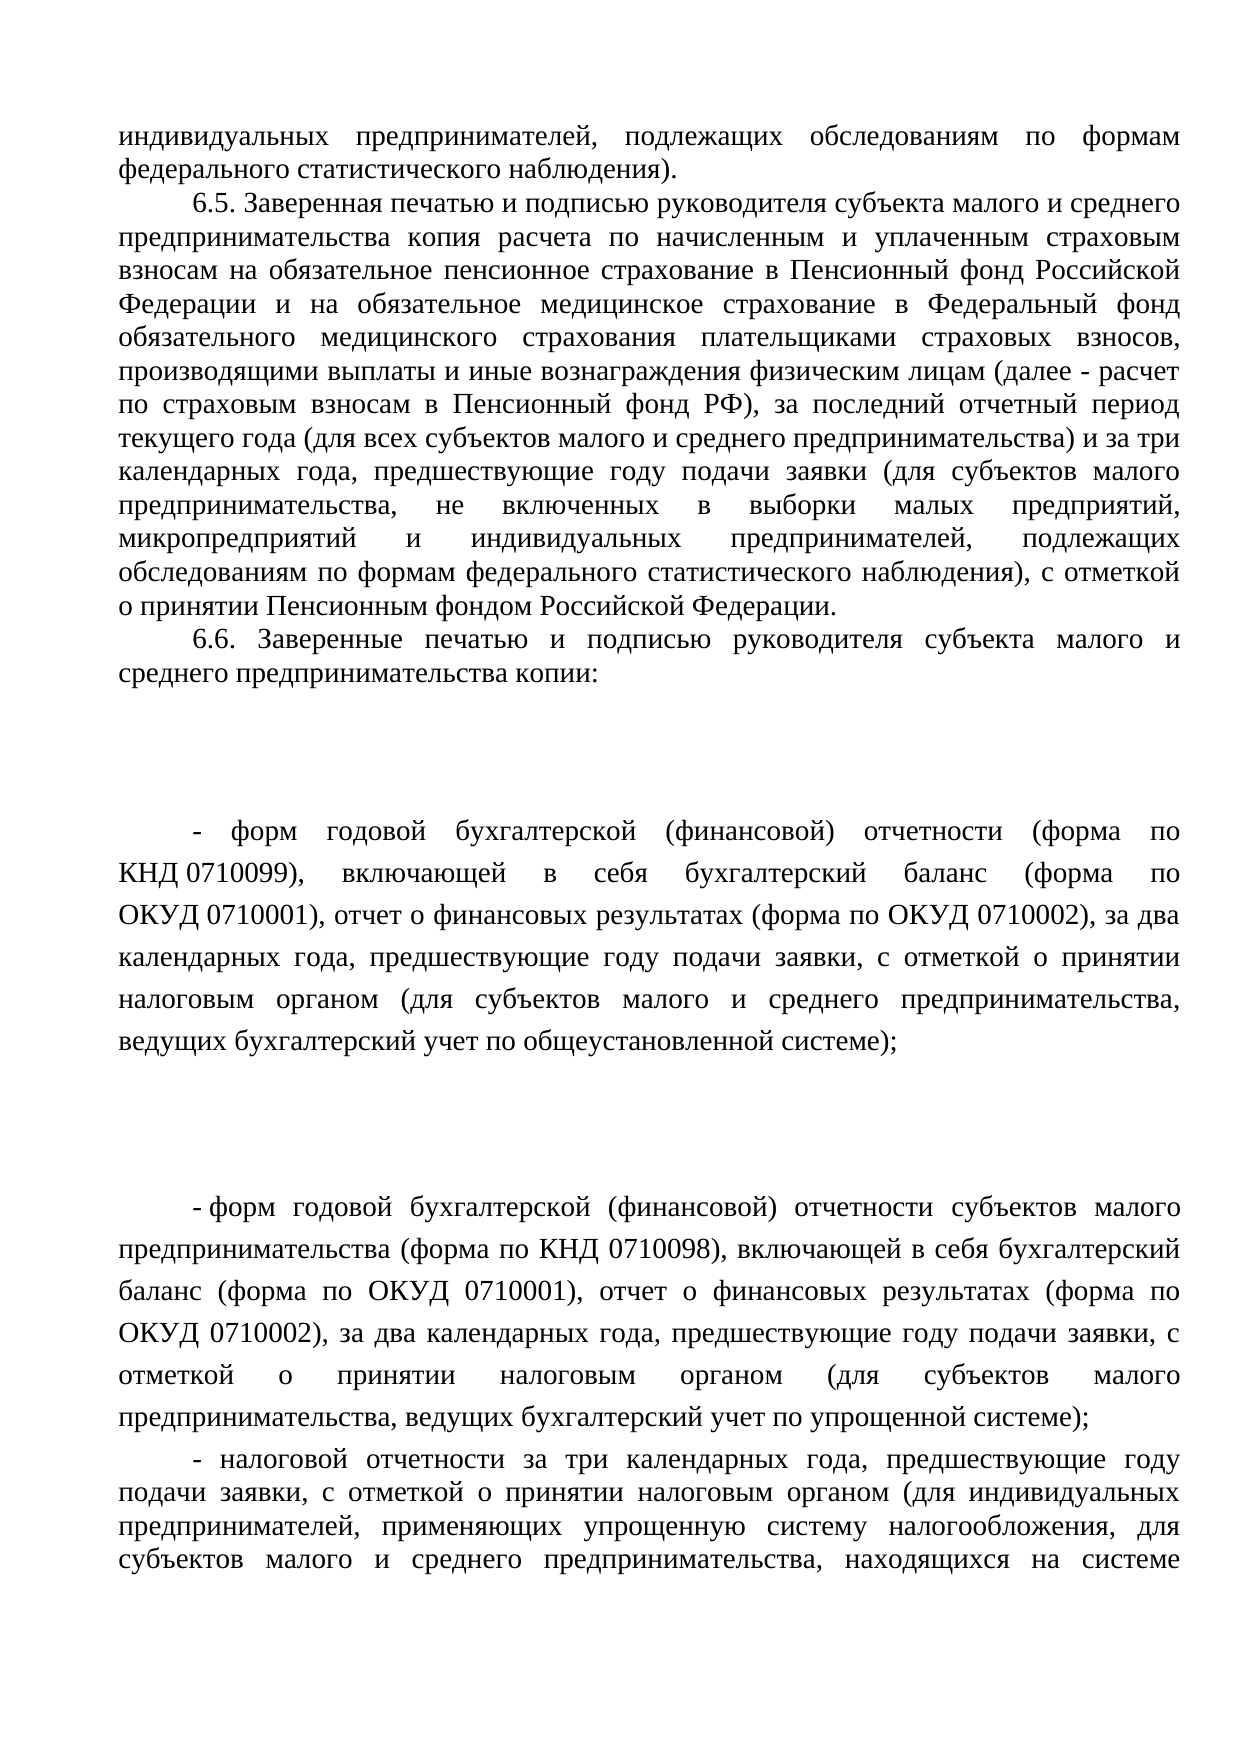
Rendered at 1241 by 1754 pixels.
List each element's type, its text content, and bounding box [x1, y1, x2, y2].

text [118, 1441, 1181, 1575]
text 6.6. Заверенные печатью и подписью руководителя субъекта малого и среднего предпринимательства копии: [118, 621, 1181, 688]
text - форм годовой бухгалтерской (финансовой) отчетности (форма по КНД 0710099), включающей в себя бухгалтерский баланс (форма по ОКУД 0710001), отчет о финансовых результатах (форма по ОКУД 0710002), за два календарных года, предшествующие году подачи заявки, с отметкой о принятии налоговым органом (для субъектов малого и среднего предпринимательства, ведущих бухгалтерский учет по общеустановленной системе); [118, 813, 1181, 1056]
text 6.5. Заверенная печатью и подписью руководителя субъекта малого и среднего предпринимательства копия расчета по начисленным и уплаченным страховым взносам на обязательное пенсионное страхование в Пенсионный фонд Российской Федерации и на обязательное медицинское страхование в Федеральный фонд обязательного медицинского страхования плательщиками страховых взносов, производящими выплаты и иные вознаграждения физическим лицам (далее - расчет по страховым взносам в Пенсионный фонд РФ), за последний отчетный период текущего года (для всех субъектов малого и среднего предпринимательства) и за три календарных года, предшествующие году подачи заявки (для субъектов малого предпринимательства, не включенных в выборки малых предприятий, микропредприятий и индивидуальных предпринимателей, подлежащих обследованиям по формам федерального статистического наблюдения), с отметкой о принятии Пенсионным фондом Российской Федерации. [118, 185, 1181, 621]
text - форм годовой бухгалтерской (финансовой) отчетности субъектов малого предпринимательства (форма по КНД 0710098), включающей в себя бухгалтерский баланс (форма по ОКУД 0710001), отчет о финансовых результатах (форма по ОКУД 0710002), за два календарных года, предшествующие году подачи заявки, с отметкой о принятии налоговым органом (для субъектов малого предпринимательства, ведущих бухгалтерский учет по упрощенной системе); [118, 1189, 1181, 1432]
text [118, 118, 1181, 185]
